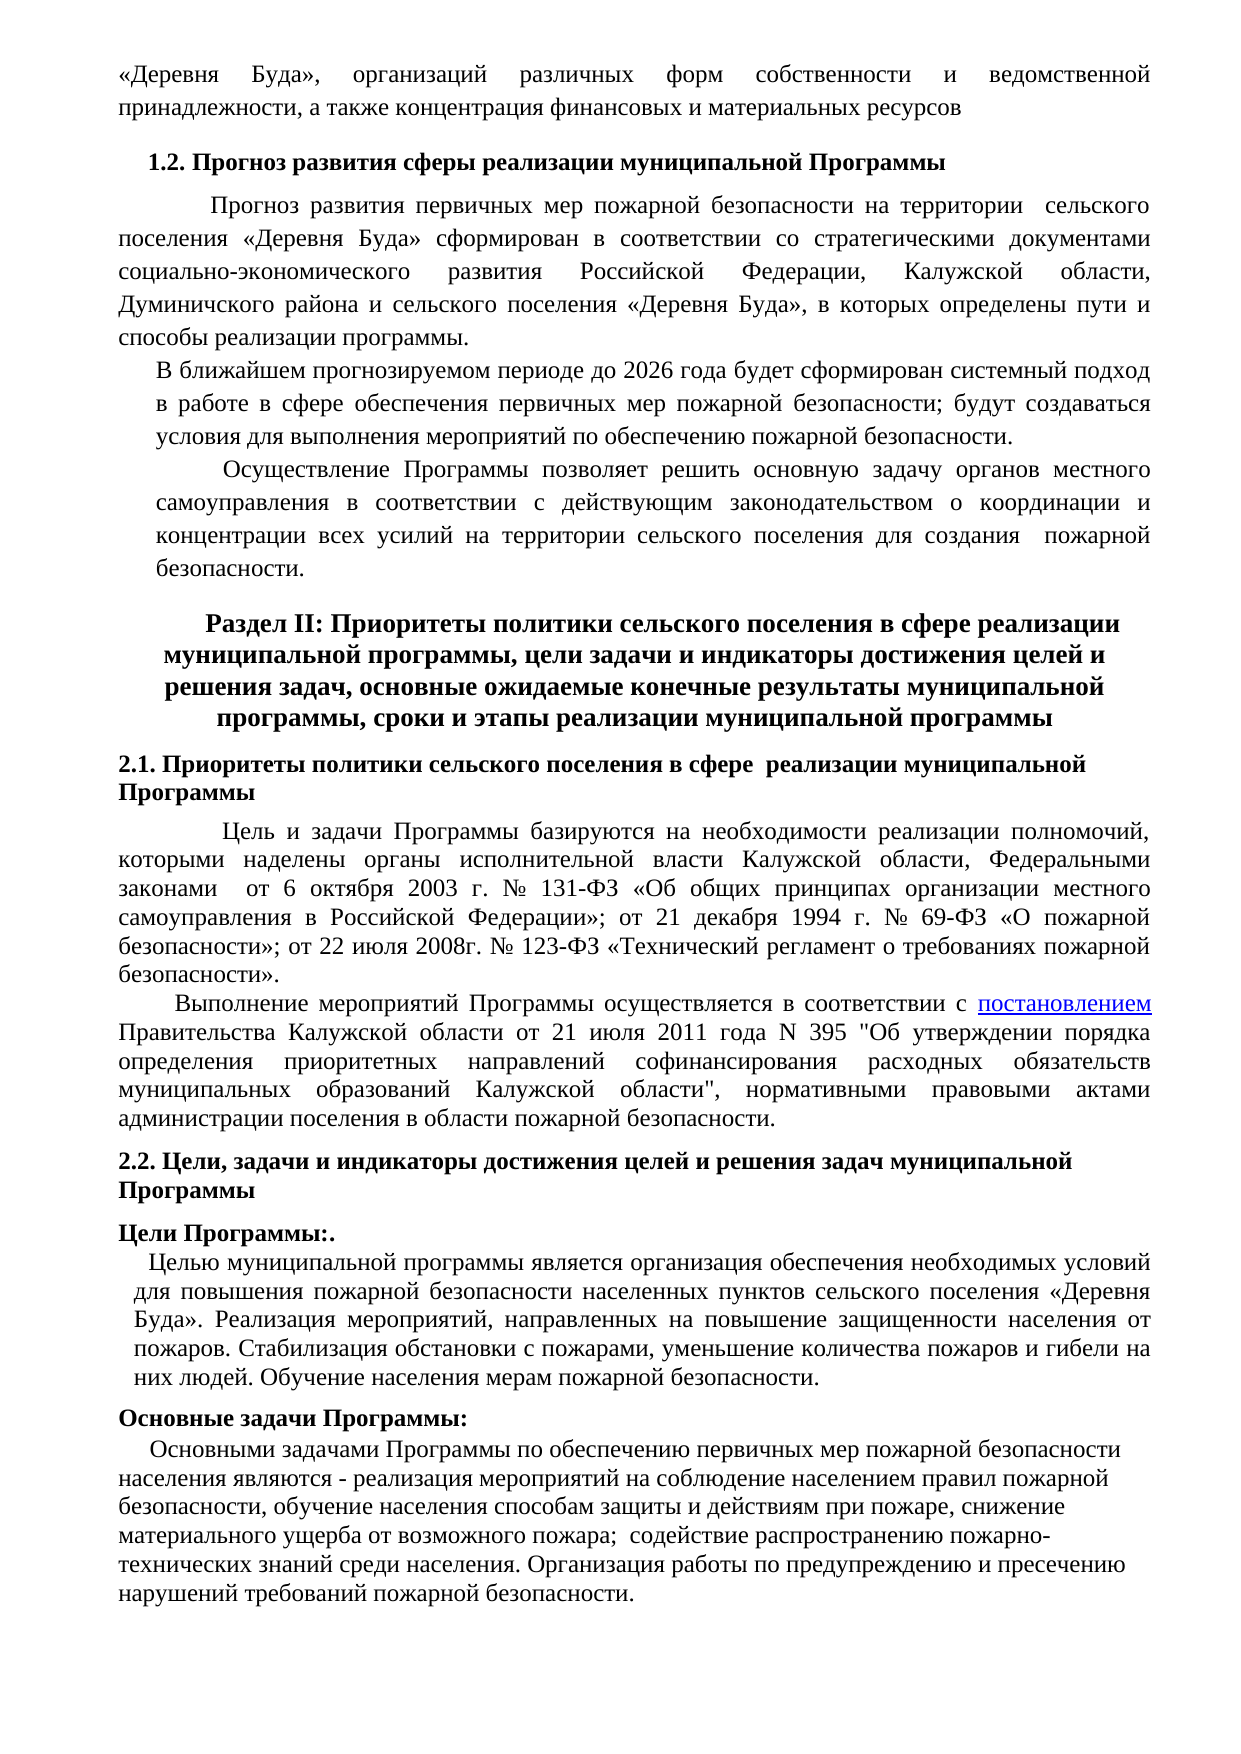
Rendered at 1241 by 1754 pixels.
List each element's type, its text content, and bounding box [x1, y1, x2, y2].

text Прогноз развития первичных мер пожарной безопасности на территории сельского поселения «Деревня Буда» сформирован в соответствии со стратегическими документами социально-экономического развития Российской Федерации, Калужской области, Думиничского района и сельского поселения «Деревня Буда», в которых определены пути и способы реализации программы. [118, 190, 1152, 351]
text В ближайшем прогнозируемом периоде до 2026 года будет сформирован системный подход в работе в сфере обеспечения первичных мер пожарной безопасности; будут создаваться условия для выполнения мероприятий по обеспечению пожарной безопасности. [156, 355, 1152, 450]
text Раздел II: Приоритеты политики сельского поселения в сфере реализации муниципальной программы, цели задачи и индикаторы достижения целей и решения задач, основные ожидаемые конечные результаты муниципальной программы, сроки и этапы реализации муниципальной программы [118, 607, 1152, 732]
text Цель и задачи Программы базируются на необходимости реализации полномочий, которыми наделены органы исполнительной власти Калужской области, Федеральными законами от 6 октября 2003 г. № 131-ФЗ «Об общих принципах организации местного самоуправления в Российской Федерации»; от 21 декабря 1994 г. № 69-ФЗ «О пожарной безопасности»; от 22 июля 2008г. № 123-ФЗ «Технический регламент о требованиях пожарной безопасности». [118, 816, 1152, 988]
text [118, 59, 1152, 121]
text Осуществление Программы позволяет решить основную задачу органов местного самоуправления в соответствии с действующим законодательством о координации и концентрации всех усилий на территории сельского поселения для создания пожарной безопасности. [156, 454, 1152, 582]
list Прогноз развития сферы реализации муниципальной Программы [148, 147, 1152, 176]
text Целью муниципальной программы является организация обеспечения необходимых условий для повышения пожарной безопасности населенных пунктов сельского поселения «Деревня Буда». Реализация мероприятий, направленных на повышение защищенности населения от пожаров. Стабилизация обстановки с пожарами, уменьшение количества пожаров и гибели на них людей. Обучение населения мерам пожарной безопасности. [134, 1247, 1152, 1391]
text Основные задачи Программы: [118, 1403, 1152, 1431]
text 2.2. Цели, задачи и индикаторы достижения целей и решения задач муниципальной Программы [118, 1146, 1152, 1204]
text Цели Программы:. [118, 1218, 1152, 1247]
text 2.1. Приоритеты политики сельского поселения в сфере реализации муниципальной Программы [118, 749, 1152, 806]
text Выполнение мероприятий Программы осуществляется в соответствии с постановлением Правительства Калужской области от 21 июля 2011 года N 395 "Об утверждении порядка определения приоритетных направлений софинансирования расходных обязательств муниципальных образований Калужской области", нормативными правовыми актами администрации поселения в области пожарной безопасности. [118, 988, 1152, 1132]
text Основными задачами Программы по обеспечению первичных мер пожарной безопасности населения являются - реализация мероприятий на соблюдение населением правил пожарной безопасности, обучение населения способам защиты и действиям при пожаре, снижение материального ущерба от возможного пожара; содействие распространению пожарно-технических знаний среди населения. Организация работы по предупреждению и пресечению нарушений требований пожарной безопасности. [118, 1434, 1152, 1606]
